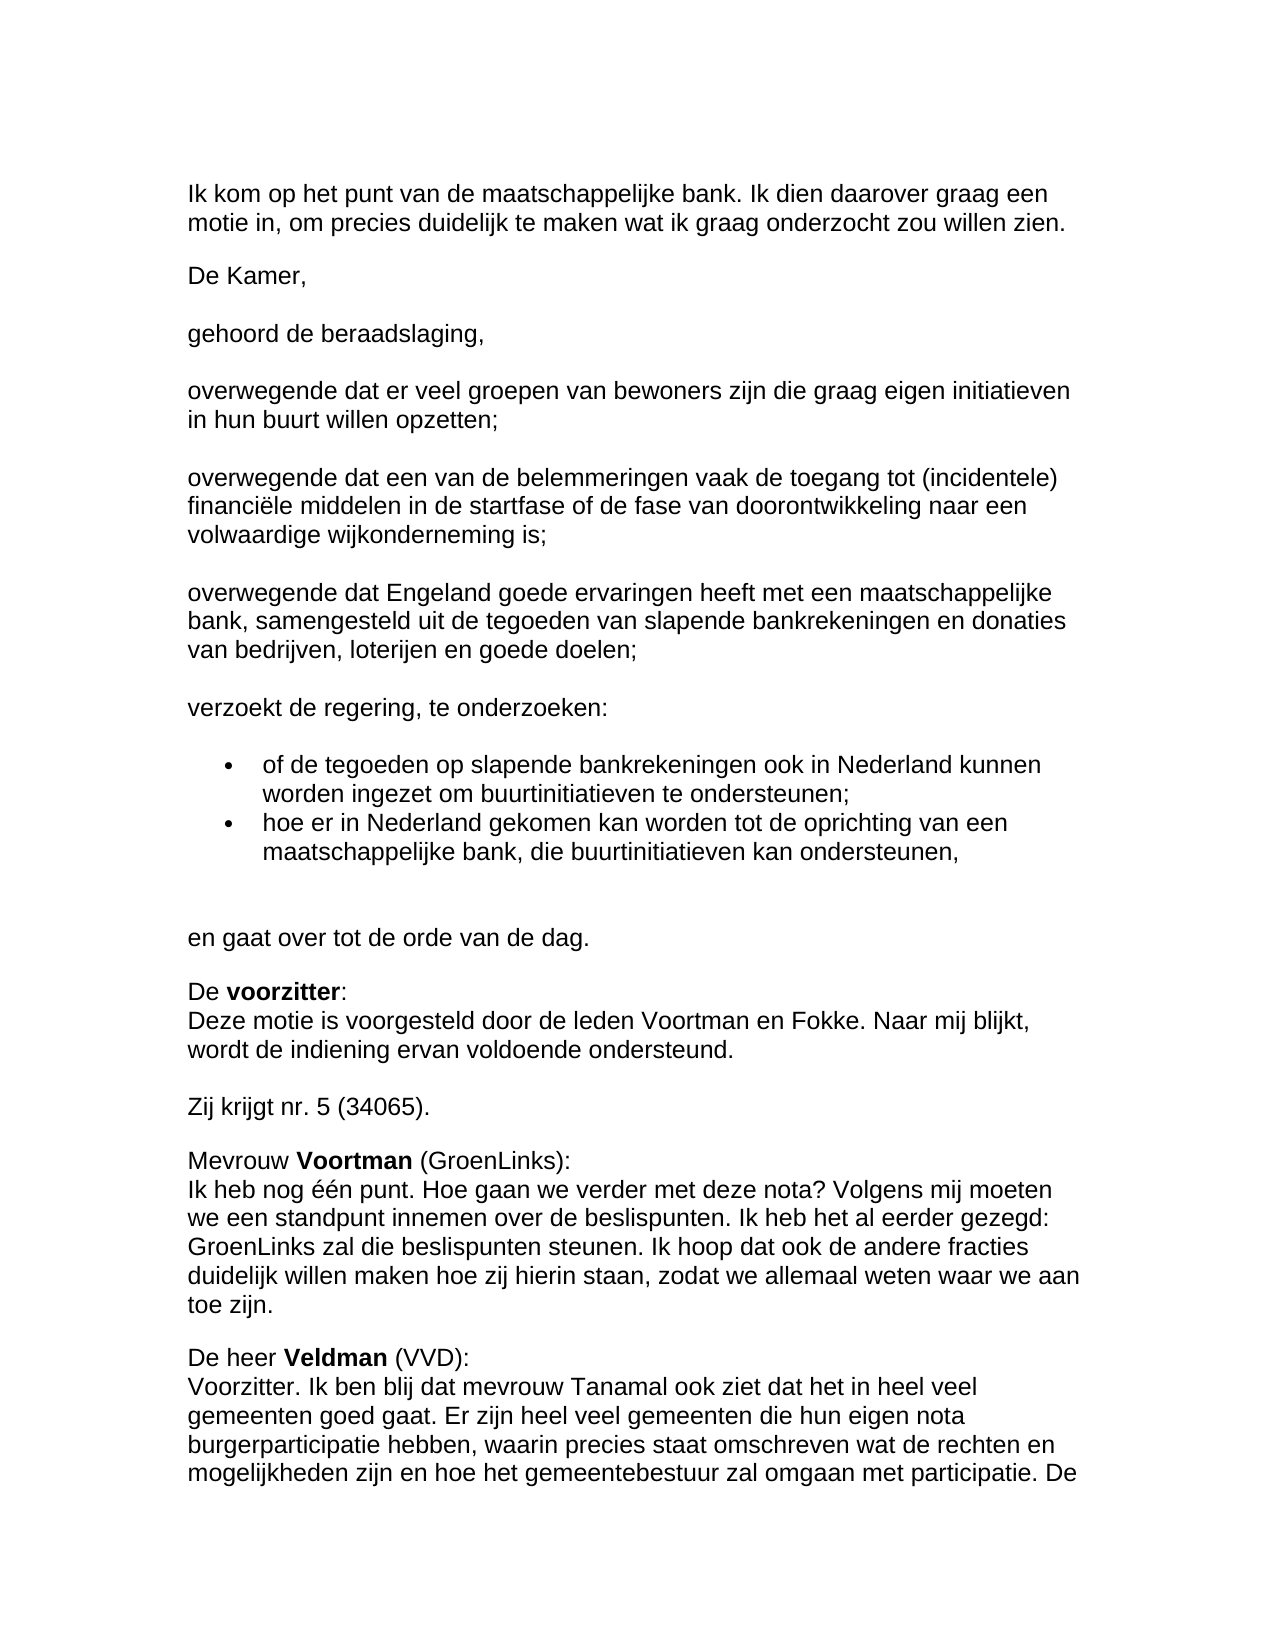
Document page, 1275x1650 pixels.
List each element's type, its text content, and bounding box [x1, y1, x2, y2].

list hoe er in Nederland gekomen kan worden tot de oprichting van een maatschappelijke bank, die buurtinitiatieven kan ondersteunen, [225, 808, 1087, 865]
text De Kamer, gehoord de beraadslaging, overwegende dat er veel groepen van bewoners zijn die graag eigen initiatieven in hun buurt willen opzetten; overwegende dat een van de belemmeringen vaak de toegang tot (incidentele) financiële middelen in de startfase of de fase van doorontwikkeling naar een volwaardige wijkonderneming is; overwegende dat Engeland goede ervaringen heeft met een maatschappelijke bank, samengesteld uit de tegoeden van slapende bankrekeningen en donaties van bedrijven, loterijen en goede doelen; verzoekt de regering, te onderzoeken: [187, 261, 1087, 721]
text Mevrouw Voortman (GroenLinks): Ik heb nog één punt. Hoe gaan we verder met deze nota? Volgens mij moeten we een standpunt innemen over de beslispunten. Ik heb het al eerder gezegd: GroenLinks zal die beslispunten steunen. Ik hoop dat ook de andere fracties duidelijk willen maken hoe zij hierin staan, zodat we allemaal weten waar we aan toe zijn. [187, 1146, 1087, 1318]
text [187, 150, 1087, 236]
list of de tegoeden op slapende bankrekeningen ook in Nederland kunnen worden ingezet om buurtinitiatieven te ondersteunen; [225, 750, 1087, 808]
text De voorzitter: Deze motie is voorgesteld door de leden Voortman en Fokke. Naar mij blijkt, wordt de indiening ervan voldoende ondersteund. Zij krijgt nr. 5 (34065). [187, 977, 1087, 1121]
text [187, 1343, 1087, 1487]
text en gaat over tot de orde van de dag. [187, 894, 1087, 952]
